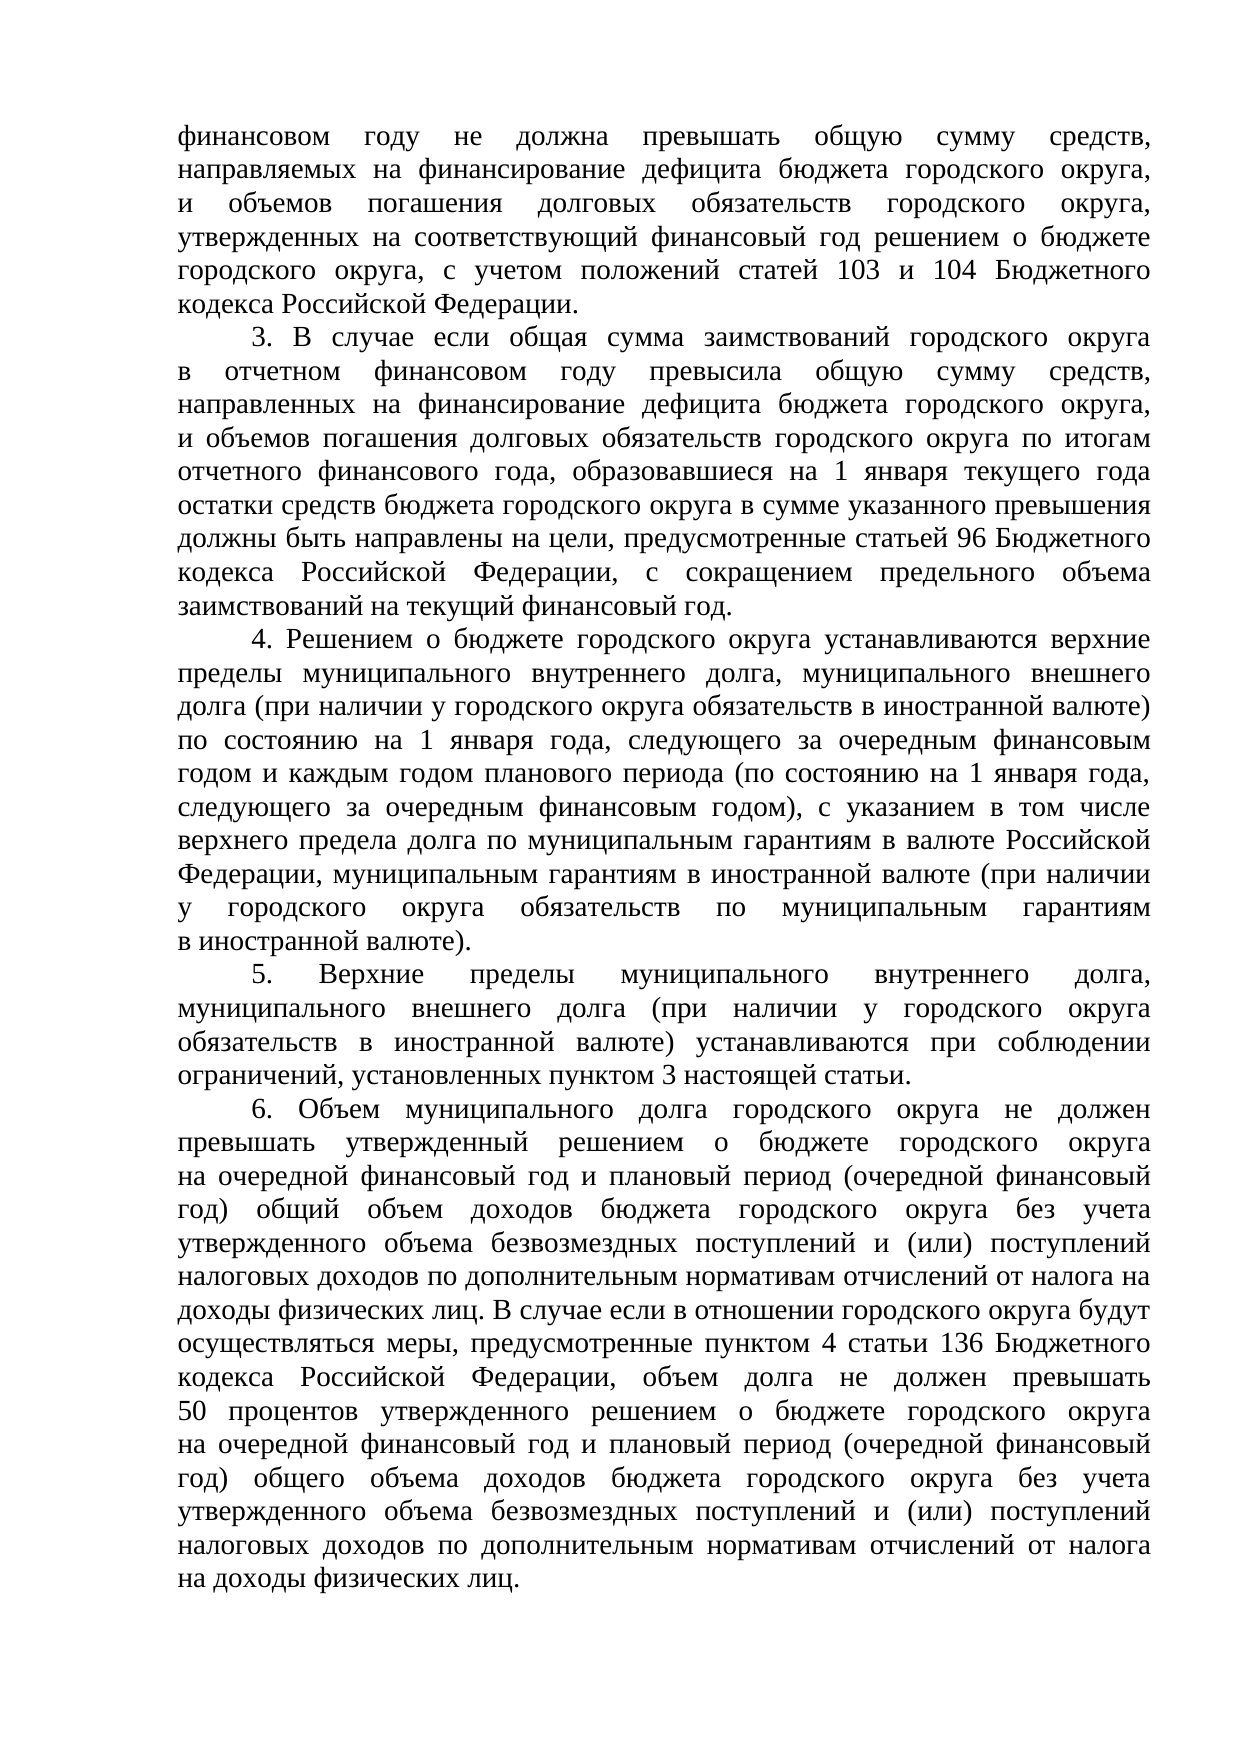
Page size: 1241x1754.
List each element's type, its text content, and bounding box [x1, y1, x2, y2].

text 4. Решением о бюджете городского округа устанавливаются верхние пределы муниципального внутреннего долга, муниципального внешнего долга (при наличии у городского округа обязательств в иностранной валюте) по состоянию на 1 января года, следующего за очередным финансовым годом и каждым годом планового периода (по состоянию на 1 января года, следующего за очередным финансовым годом), с указанием в том числе верхнего предела долга по муниципальным гарантиям в валюте Российской Федерации, муниципальным гарантиям в иностранной валюте (при наличии у городского округа обязательств по муниципальным гарантиям в иностранной валюте). [177, 621, 1152, 957]
text 6. Объем муниципального долга городского округа не должен превышать утвержденный решением о бюджете городского округа на очередной финансовый год и плановый период (очередной финансовый год) общий объем доходов бюджета городского округа без учета утвержденного объема безвозмездных поступлений и (или) поступлений налоговых доходов по дополнительным нормативам отчислений от налога на доходы физических лиц. В случае если в отношении городского округа будут осуществляться меры, предусмотренные пунктом 4 статьи 136 Бюджетного кодекса Российской Федерации, объем долга не должен превышать 50 процентов утвержденного решением о бюджете городского округа на очередной финансовый год и плановый период (очередной финансовый год) общего объема доходов бюджета городского округа без учета утвержденного объема безвозмездных поступлений и (или) поступлений налоговых доходов по дополнительным нормативам отчислений от налога на доходы физических лиц. [177, 1091, 1152, 1594]
text 5. Верхние пределы муниципального внутреннего долга, муниципального внешнего долга (при наличии у городского округа обязательств в иностранной валюте) устанавливаются при соблюдении ограничений, установленных пунктом 3 настоящей статьи. [177, 957, 1152, 1091]
text 3. В случае если общая сумма заимствований городского округа в отчетном финансовом году превысила общую сумму средств, направленных на финансирование дефицита бюджета городского округа, и объемов погашения долговых обязательств городского округа по итогам отчетного финансового года, образовавшиеся на 1 января текущего года остатки средств бюджета городского округа в сумме указанного превышения должны быть направлены на цели, предусмотренные статьей 96 Бюджетного кодекса Российской Федерации, с сокращением предельного объема заимствований на текущий финансовый год. [177, 319, 1152, 621]
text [177, 118, 1152, 319]
